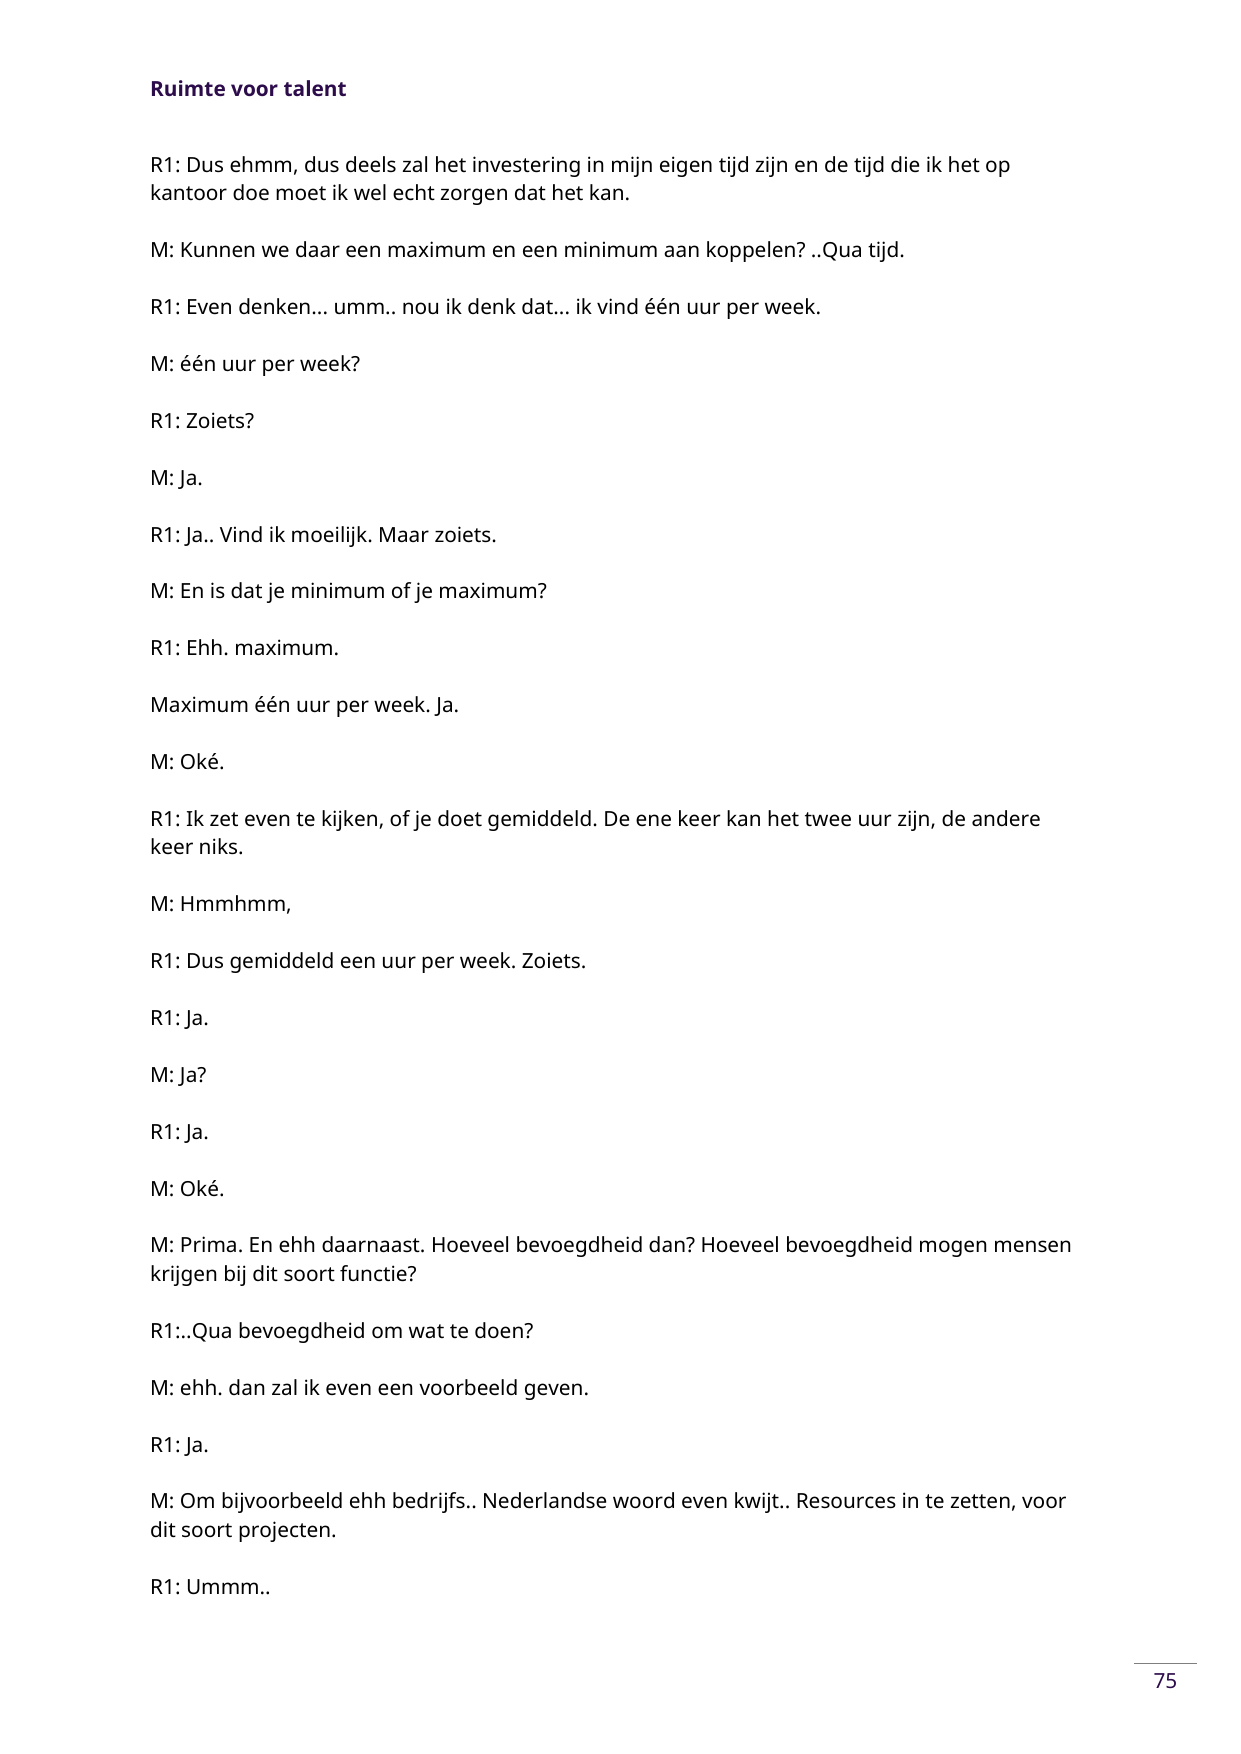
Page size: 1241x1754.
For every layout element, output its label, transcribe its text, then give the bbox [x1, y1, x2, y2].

text R1:..Qua bevoegdheid om wat te doen? [150, 1316, 1090, 1344]
text R1: Ja. [150, 1003, 1090, 1032]
text R1: Zoiets? [150, 406, 1090, 434]
text M: En is dat je minimum of je maximum? [150, 577, 1090, 605]
text R1: Ehh. maximum. [150, 633, 1090, 662]
text M: één uur per week? [150, 349, 1090, 377]
text M: Kunnen we daar een maximum en een minimum aan koppelen? ..Qua tijd. [150, 235, 1090, 264]
text M: Ja? [150, 1060, 1090, 1088]
text M: Hmmhmm, [150, 889, 1090, 918]
text M: Prima. En ehh daarnaast. Hoeveel bevoegdheid dan? Hoeveel bevoegdheid mogen mensen krijgen bij dit soort functie? [150, 1231, 1090, 1287]
text M: ehh. dan zal ik even een voorbeeld geven. [150, 1373, 1090, 1401]
text R1: Even denken... umm.. nou ik denk dat... ik vind één uur per week. [150, 292, 1090, 321]
text R1: Ummm.. [150, 1572, 1090, 1600]
text R1: Ik zet even te kijken, of je doet gemiddeld. De ene keer kan het twee uur zijn, de andere keer niks. [150, 804, 1090, 861]
text R1: Ja. [150, 1117, 1090, 1145]
text M: Ja. [150, 463, 1090, 491]
text R1: Dus gemiddeld een uur per week. Zoiets. [150, 946, 1090, 975]
text M: Oké. [150, 747, 1090, 776]
text R1: Ja. [150, 1430, 1090, 1458]
text R1: Ja.. Vind ik moeilijk. Maar zoiets. [150, 520, 1090, 548]
text Maximum één uur per week. Ja. [150, 690, 1090, 719]
text M: Oké. [150, 1174, 1090, 1202]
text R1: Dus ehmm, dus deels zal het investering in mijn eigen tijd zijn en de tijd die ik het op kantoor doe moet ik wel echt zorgen dat het kan. [150, 150, 1090, 207]
text M: Om bijvoorbeeld ehh bedrijfs.. Nederlandse woord even kwijt.. Resources in te zetten, voor dit soort projecten. [150, 1487, 1090, 1543]
